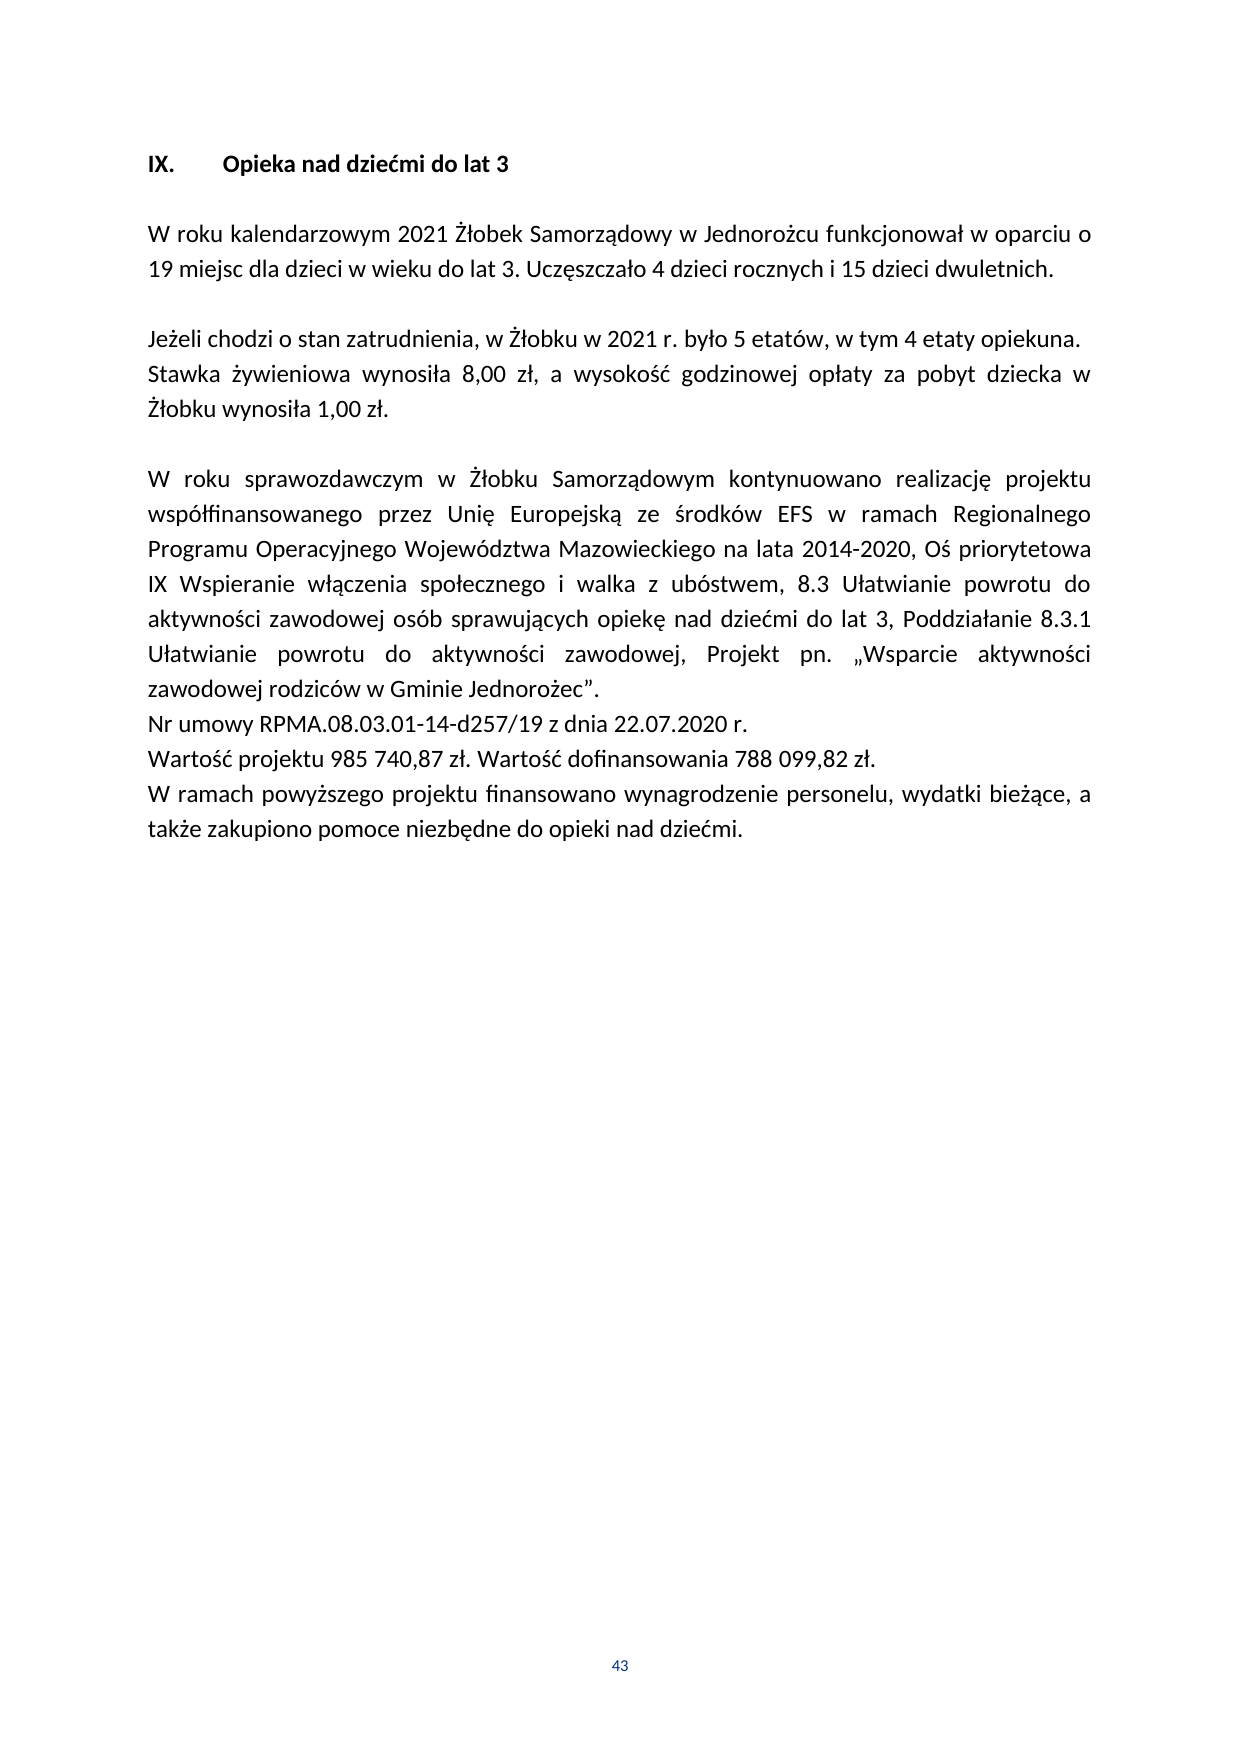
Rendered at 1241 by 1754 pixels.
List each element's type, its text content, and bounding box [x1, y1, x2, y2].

text Jeżeli chodzi o stan zatrudnienia, w Żłobku w 2021 r. było 5 etatów, w tym 4 etaty opiekuna. [148, 323, 1092, 353]
text W ramach powyższego projektu finansowano wynagrodzenie personelu, wydatki bieżące, a także zakupiono pomoce niezbędne do opieki nad dziećmi. [148, 778, 1092, 843]
text Wartość projektu 985 740,87 zł. Wartość dofinansowania 788 099,82 zł. [148, 743, 1092, 773]
text W roku kalendarzowym 2021 Żłobek Samorządowy w Jednorożcu funkcjonował w oparciu o 19 miejsc dla dzieci w wieku do lat 3. Uczęszczało 4 dzieci rocznych i 15 dzieci dwuletnich. [148, 218, 1092, 283]
list Opieka nad dziećmi do lat 3 [148, 148, 1130, 178]
text W roku sprawozdawczym w Żłobku Samorządowym kontynuowano realizację projektu współfinansowanego przez Unię Europejską ze środków EFS w ramach Regionalnego Programu Operacyjnego Województwa Mazowieckiego na lata 2014-2020, Oś priorytetowa IX Wspieranie włączenia społecznego i walka z ubóstwem, 8.3 Ułatwianie powrotu do aktywności zawodowej osób sprawujących opiekę nad dziećmi do lat 3, Poddziałanie 8.3.1 Ułatwianie powrotu do aktywności zawodowej, Projekt pn. „Wsparcie aktywności zawodowej rodziców w Gminie Jednorożec”. [148, 463, 1092, 703]
text Stawka żywieniowa wynosiła 8,00 zł, a wysokość godzinowej opłaty za pobyt dziecka w Żłobku wynosiła 1,00 zł. [148, 358, 1092, 423]
text Nr umowy RPMA.08.03.01-14-d257/19 z dnia 22.07.2020 r. [148, 708, 1092, 738]
